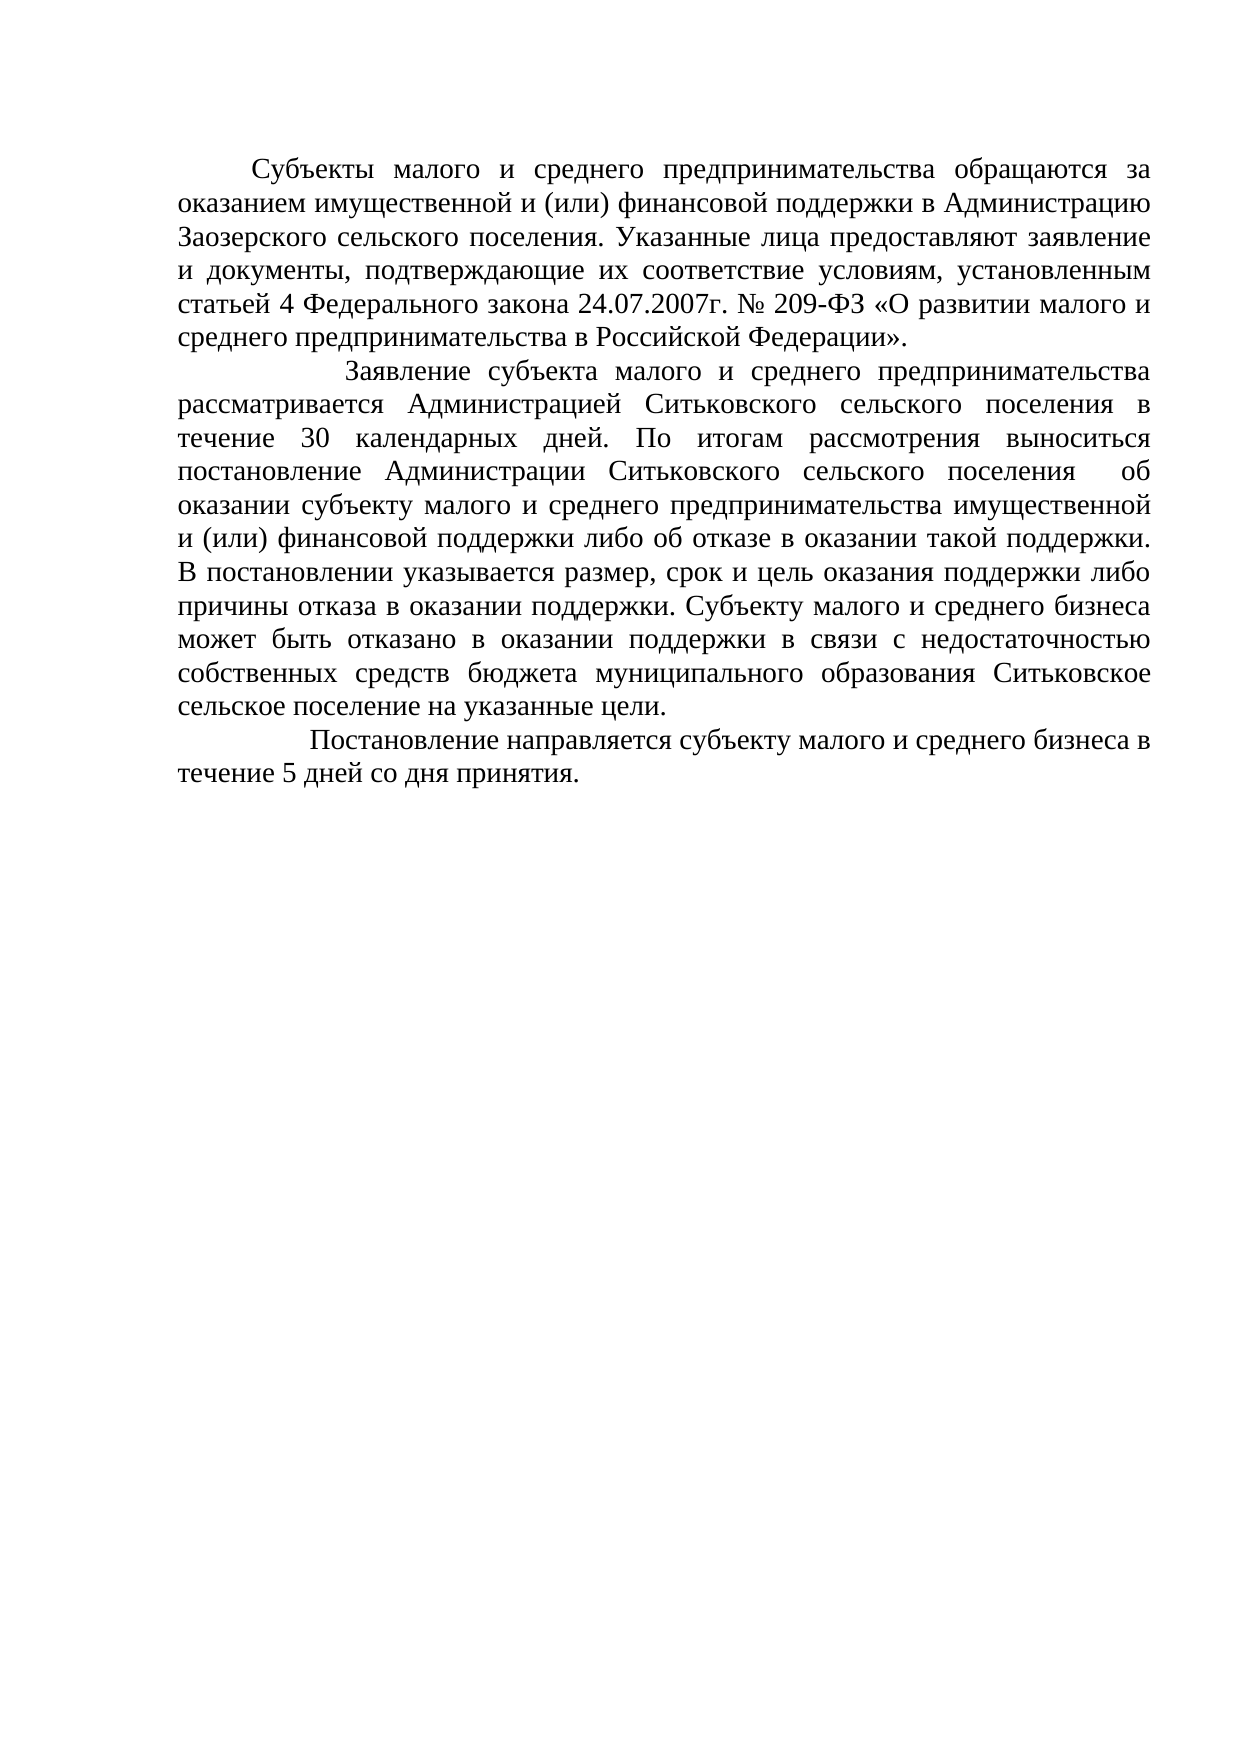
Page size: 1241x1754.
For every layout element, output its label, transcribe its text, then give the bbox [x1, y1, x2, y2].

text Заявление субъекта малого и среднего предпринимательства рассматривается Администрацией Ситьковского сельского поселения в течение 30 календарных дней. По итогам рассмотрения выноситься постановление Администрации Ситьковского сельского поселения об оказании субъекту малого и среднего предпринимательства имущественной и (или) финансовой поддержки либо об отказе в оказании такой поддержки. В постановлении указывается размер, срок и цель оказания поддержки либо причины отказа в оказании поддержки. Субъекту малого и среднего бизнеса может быть отказано в оказании поддержки в связи с недостаточностью собственных средств бюджета муниципального образования Ситьковское сельское поселение на указанные цели. [177, 353, 1152, 722]
text Постановление направляется субъекту малого и среднего бизнеса в течение 5 дней со дня принятия. [177, 722, 1152, 789]
text Субъекты малого и среднего предпринимательства обращаются за оказанием имущественной и (или) финансовой поддержки в Администрацию Заозерского сельского поселения. Указанные лица предоставляют заявление и документы, подтверждающие их соответствие условиям, установленным статьей 4 Федерального закона 24.07.2007г. № 209-ФЗ «О развитии малого и среднего предпринимательства в Российской Федерации». [177, 152, 1152, 353]
